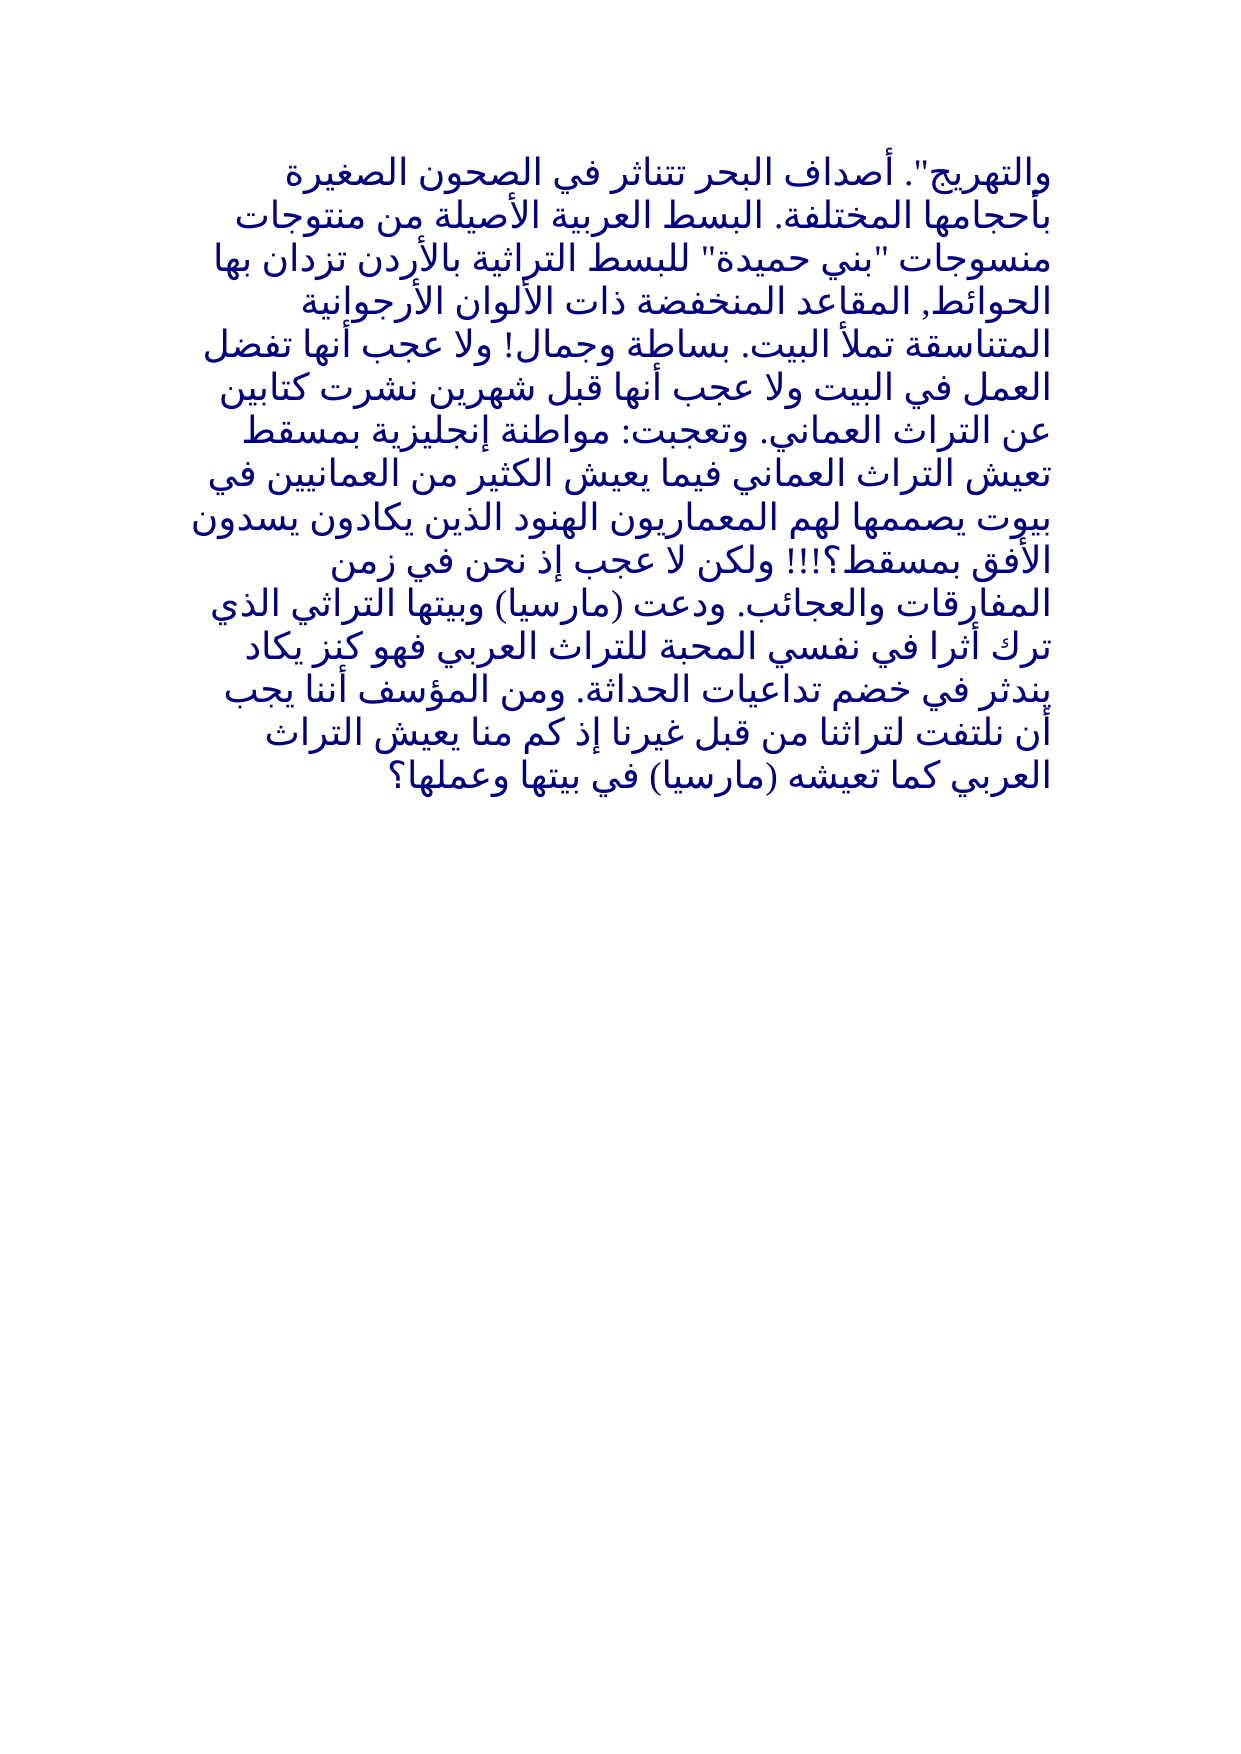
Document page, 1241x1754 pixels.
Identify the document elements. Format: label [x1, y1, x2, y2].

text [187, 150, 1053, 797]
